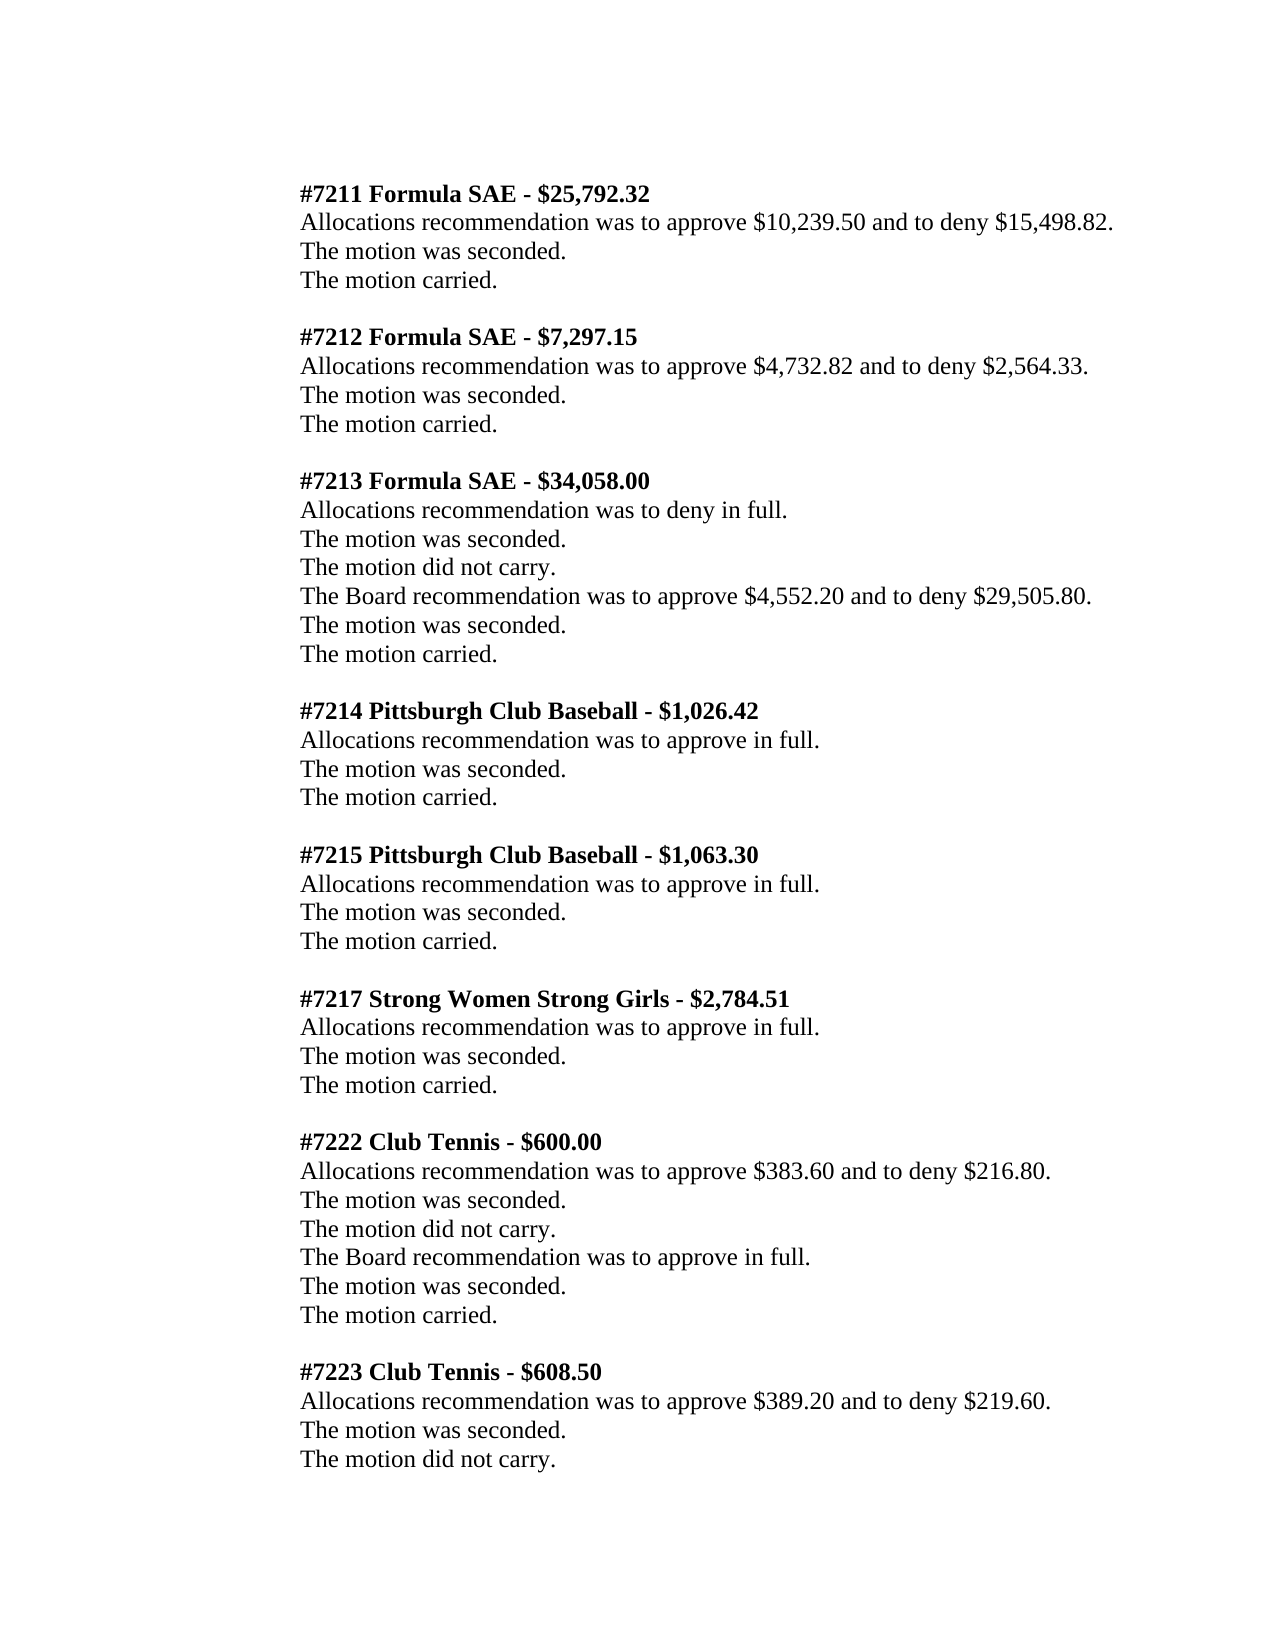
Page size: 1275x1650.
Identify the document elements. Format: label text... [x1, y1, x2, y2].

list The motion was seconded. [300, 610, 1125, 639]
list #7223 Club Tennis - $608.50 [300, 1357, 1125, 1386]
list The motion was seconded. [300, 380, 1125, 409]
list Allocations recommendation was to approve $389.20 and to deny $219.60. [300, 1386, 1125, 1415]
list Allocations recommendation was to approve $4,732.82 and to deny $2,564.33. [300, 351, 1125, 380]
list The motion was seconded. [300, 1041, 1125, 1070]
list #7215 Pittsburgh Club Baseball - $1,063.30 [300, 840, 1125, 869]
list #7213 Formula SAE - $34,058.00 [300, 466, 1125, 495]
list The motion was seconded. [300, 897, 1125, 926]
list #7212 Formula SAE - $7,297.15 [300, 322, 1125, 351]
list Allocations recommendation was to approve in full. [300, 725, 1125, 754]
list #7222 Club Tennis - $600.00 [300, 1127, 1125, 1156]
list The motion was seconded. [300, 1271, 1125, 1300]
list The motion carried. [300, 409, 1125, 437]
list #7214 Pittsburgh Club Baseball - $1,026.42 [300, 696, 1125, 725]
list The motion carried. [300, 1300, 1125, 1329]
list The motion was seconded. [300, 236, 1125, 265]
list The Board recommendation was to approve $4,552.20 and to deny $29,505.80. [300, 581, 1125, 610]
list The motion was seconded. [300, 754, 1125, 782]
list The motion was seconded. [300, 524, 1125, 552]
list The motion did not carry. [300, 552, 1125, 581]
list Allocations recommendation was to deny in full. [300, 495, 1125, 524]
list Allocations recommendation was to approve $383.60 and to deny $216.80. [300, 1156, 1125, 1185]
list The motion was seconded. [300, 1185, 1125, 1214]
list The motion was seconded. [300, 1415, 1125, 1444]
list Allocations recommendation was to approve in full. [300, 869, 1125, 897]
list Allocations recommendation was to approve $10,239.50 and to deny $15,498.82. [300, 207, 1125, 236]
list The motion did not carry. [300, 1444, 1125, 1472]
list #7211 Formula SAE - $25,792.32 [300, 179, 1125, 207]
list The motion carried. [300, 926, 1125, 955]
list The motion carried. [300, 265, 1125, 294]
list The motion carried. [300, 639, 1125, 667]
list The motion carried. [300, 1070, 1125, 1099]
list The motion carried. [300, 782, 1125, 811]
list The motion did not carry. [300, 1214, 1125, 1242]
list The Board recommendation was to approve in full. [300, 1242, 1125, 1271]
list #7217 Strong Women Strong Girls - $2,784.51 [300, 984, 1125, 1012]
list Allocations recommendation was to approve in full. [300, 1012, 1125, 1041]
